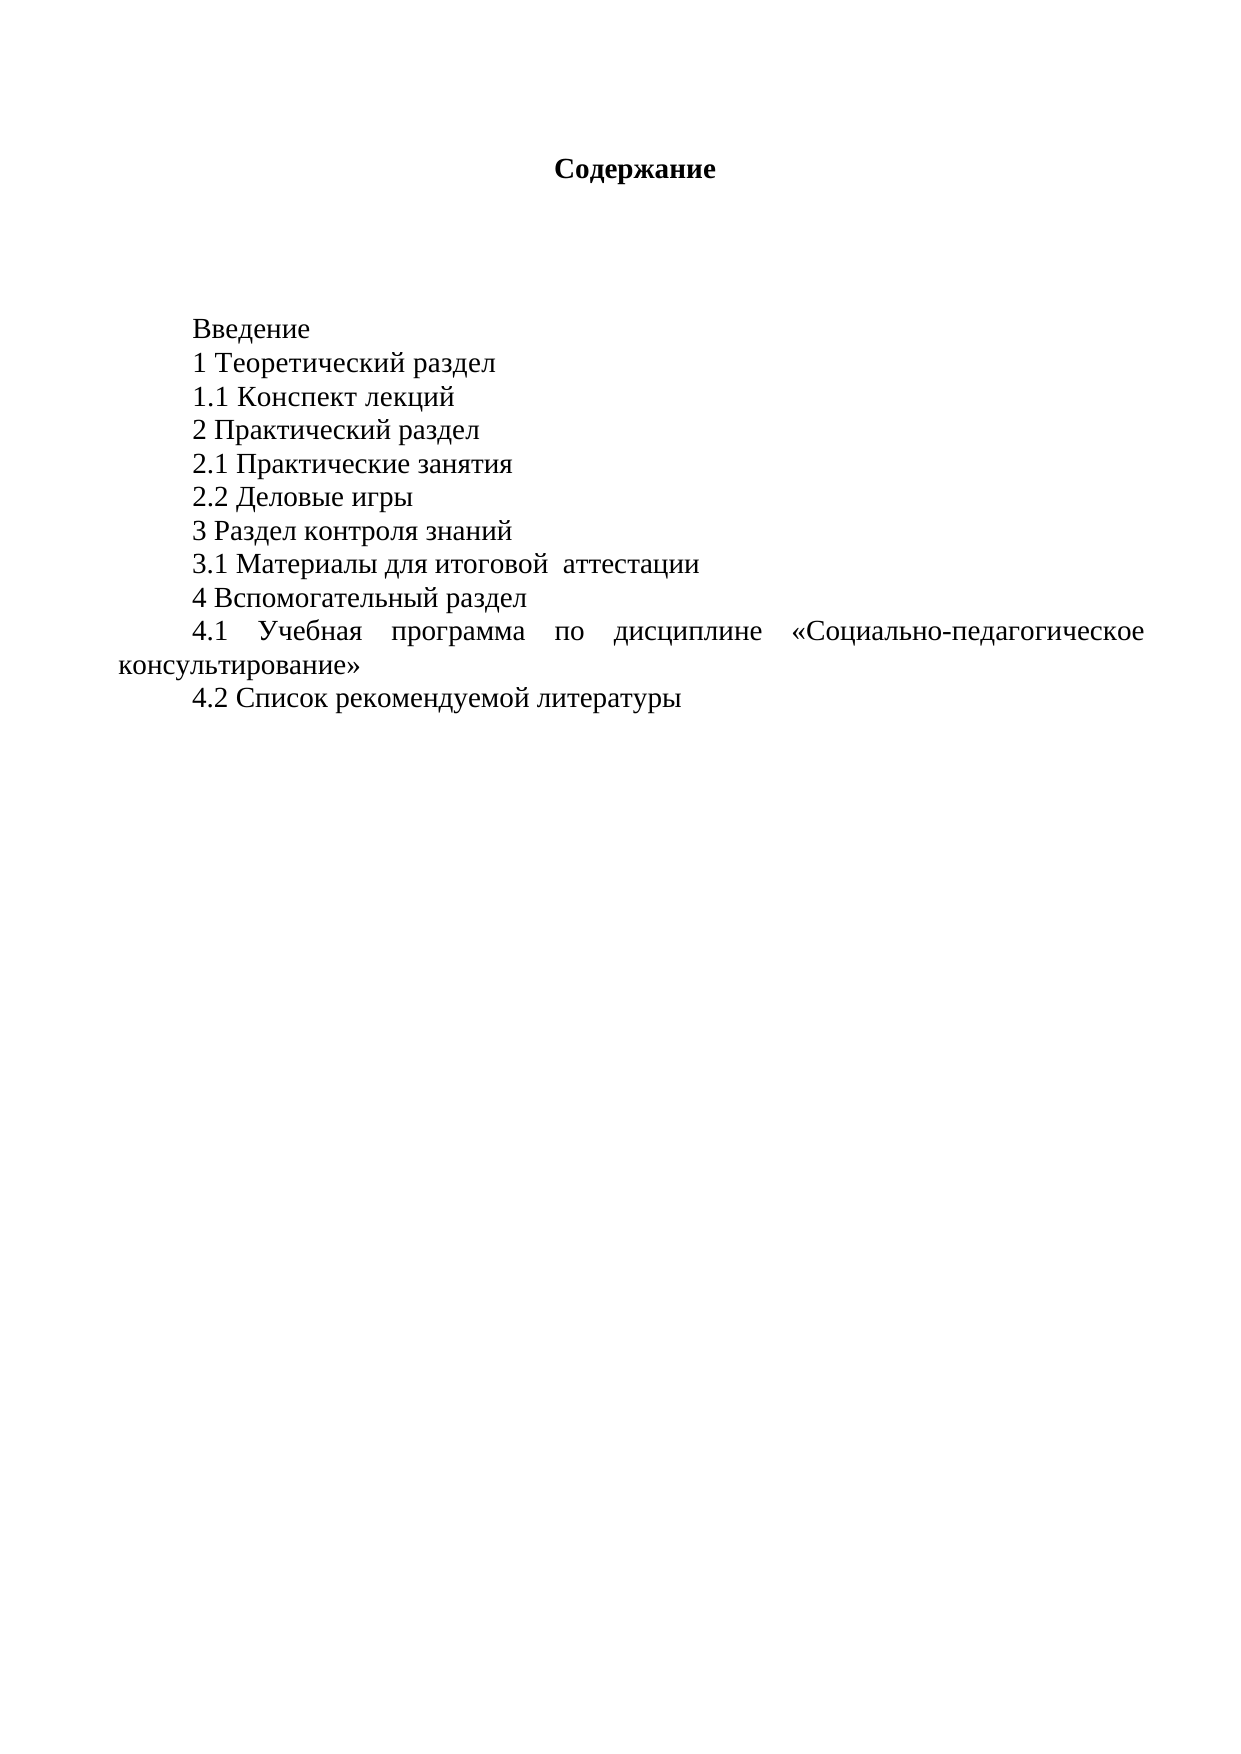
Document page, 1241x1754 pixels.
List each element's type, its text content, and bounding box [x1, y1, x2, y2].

text Содержание [118, 152, 1152, 185]
text 4.1 Учебная программа по дисциплине «Социально-педагогическое консультирование» [118, 613, 1145, 681]
list 1 Теоретический раздел [118, 345, 1145, 379]
text 2.2 Деловые игры [118, 479, 1145, 513]
text 4 Вспомогательный раздел [118, 580, 1145, 613]
text 2.1 Практические занятия [118, 446, 1145, 479]
list 1.1 Конспект лекций [118, 379, 1145, 412]
text 3 Раздел контроля знаний [118, 513, 1145, 546]
text Введение [118, 312, 1152, 345]
text 3.1 Материалы для итоговой аттестации [118, 546, 1145, 580]
text 2 Практический раздел [118, 412, 1145, 446]
text 4.2 Список рекомендуемой литературы [118, 681, 1145, 714]
